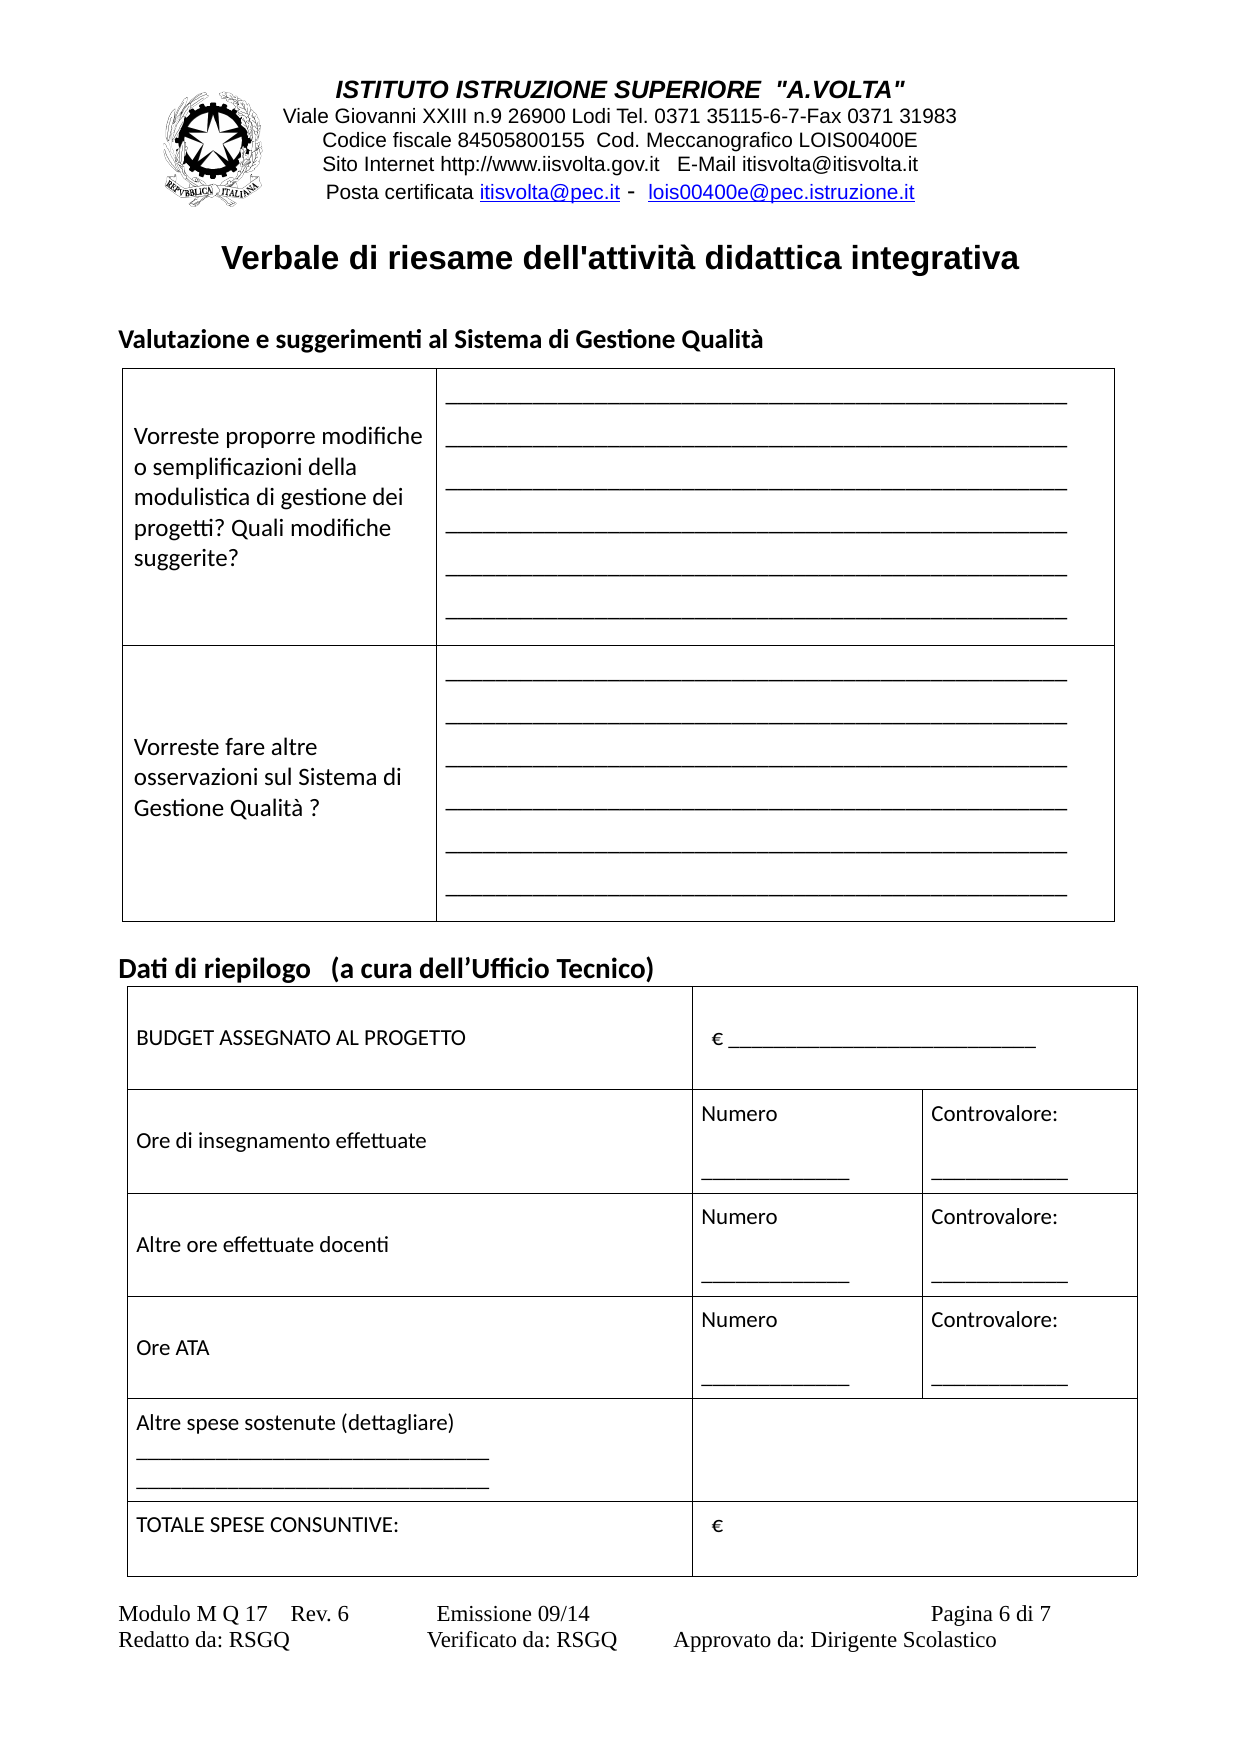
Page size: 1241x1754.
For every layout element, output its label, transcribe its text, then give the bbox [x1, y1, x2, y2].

table_header € ___________________________ [693, 987, 1137, 1089]
table_cell Numero _____________ [693, 1194, 922, 1296]
table_cell Ore ATA [128, 1297, 692, 1398]
table_cell Numero _____________ [693, 1297, 922, 1398]
subtitle Valutazione e suggerimenti al Sistema di Gestione Qualità [118, 322, 1122, 355]
subtitle Dati di riepilogo (a cura dell’Ufficio Tecnico) [118, 950, 1122, 986]
table_cell Controvalore: ____________ [923, 1194, 1137, 1296]
table_cell Controvalore: ____________ [923, 1090, 1137, 1192]
table_cell __________________________________________________ __________________________________________________ __________________________________________________ __________________________________________________ __________________________________________________ __________________________________________________ [437, 646, 1114, 921]
table_cell Vorreste fare altre osservazioni sul Sistema di Gestione Qualità ? [123, 646, 436, 921]
table_cell Altre spese sostenute (dettagliare) _______________________________ _______________________________ [128, 1399, 692, 1501]
table_cell € [693, 1502, 1137, 1576]
table_cell Altre ore effettuate docenti [128, 1194, 692, 1296]
table_header __________________________________________________ __________________________________________________ __________________________________________________ __________________________________________________ __________________________________________________ __________________________________________________ [437, 369, 1114, 644]
table_cell Controvalore: ____________ [923, 1297, 1137, 1398]
table_cell [693, 1399, 1137, 1501]
table_header Vorreste proporre modifiche o semplificazioni della modulistica di gestione dei progetti? Quali modifiche suggerite? [123, 369, 436, 644]
table_cell Numero _____________ [693, 1090, 922, 1192]
table_cell Ore di insegnamento effettuate [128, 1090, 692, 1192]
table_header BUDGET ASSEGNATO AL PROGETTO [128, 987, 692, 1089]
table_cell TOTALE SPESE CONSUNTIVE: [128, 1502, 692, 1576]
